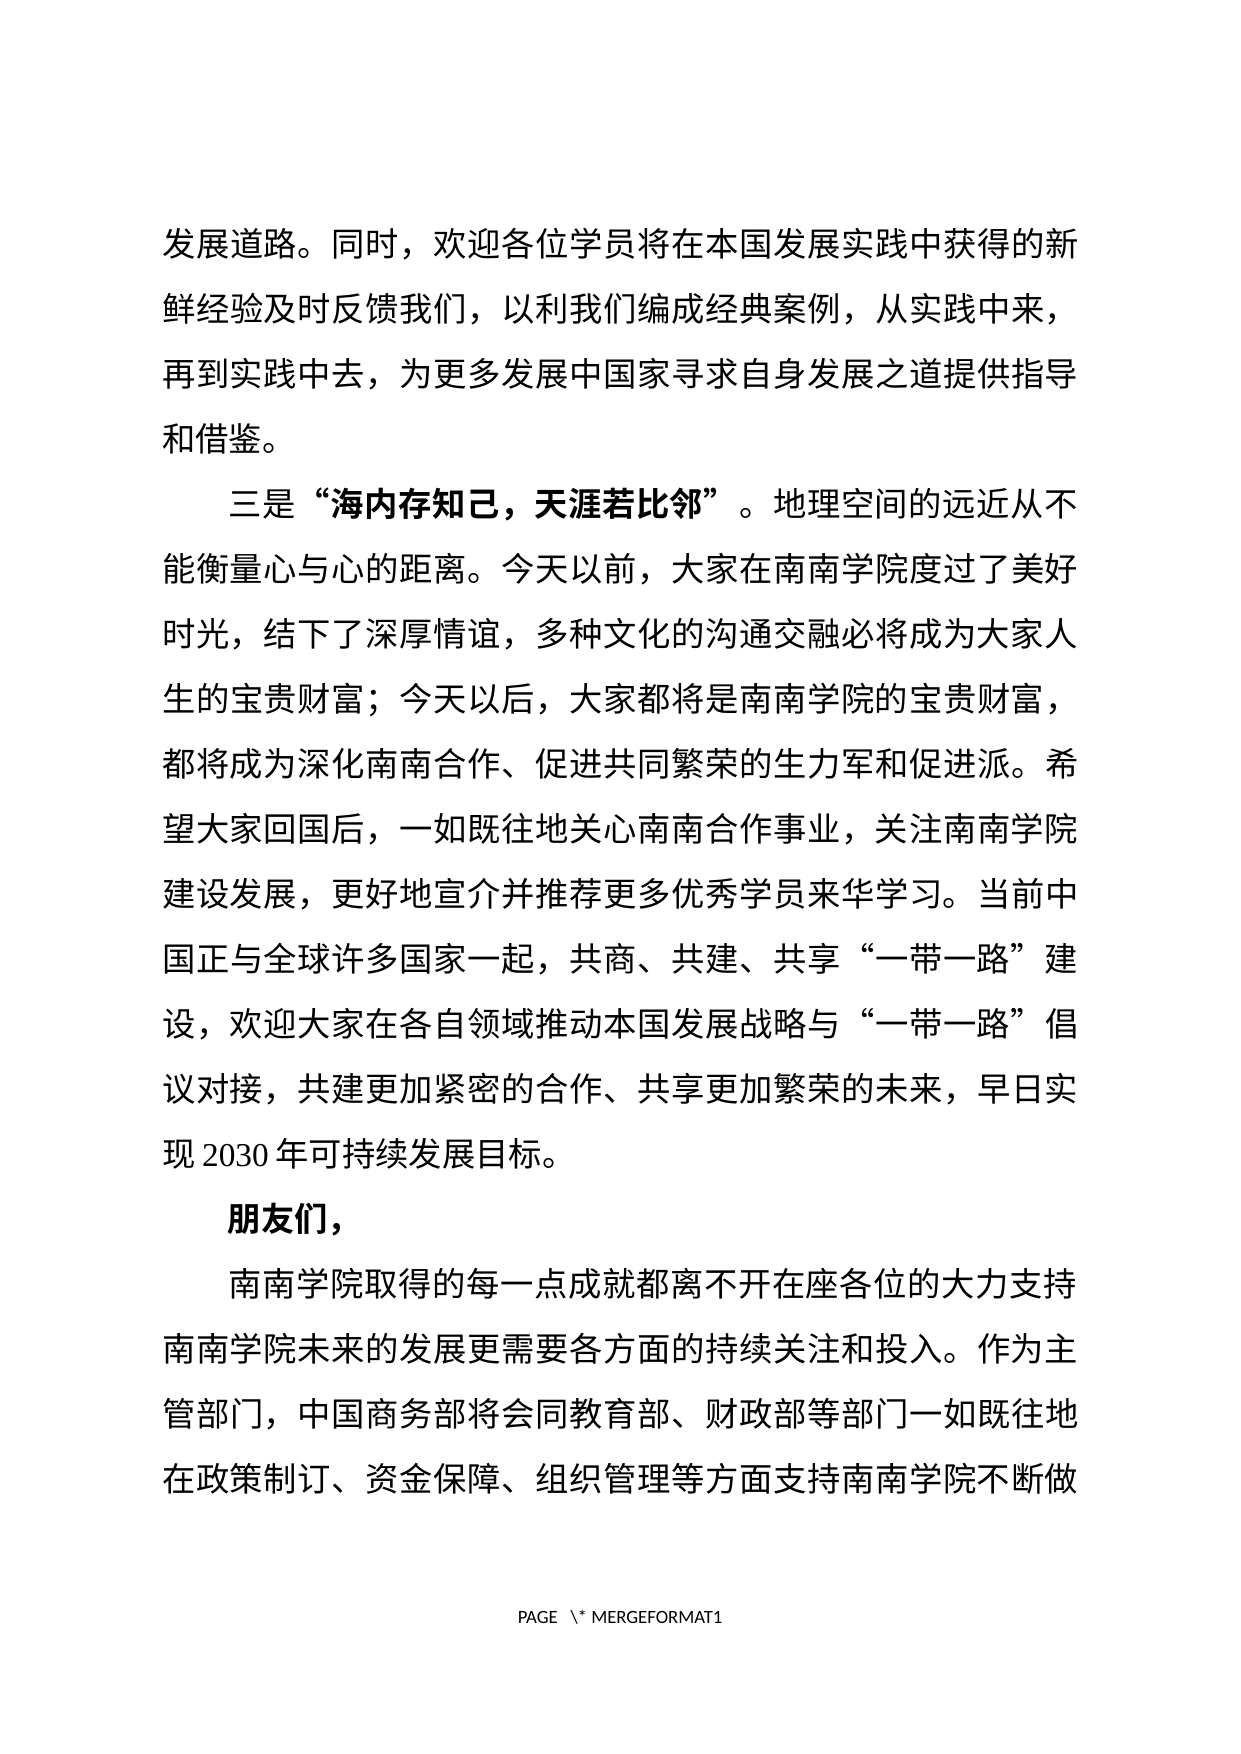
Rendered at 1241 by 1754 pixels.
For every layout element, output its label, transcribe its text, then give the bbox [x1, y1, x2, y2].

text 三是“海内存知己，天涯若比邻”。地理空间的远近从不能衡量心与心的距离。今天以前，大家在南南学院度过了美好时光，结下了深厚情谊，多种文化的沟通交融必将成为大家人生的宝贵财富；今天以后，大家都将是南南学院的宝贵财富，都将成为深化南南合作、促进共同繁荣的生力军和促进派。希望大家回国后，一如既往地关心南南合作事业，关注南南学院建设发展，更好地宣介并推荐更多优秀学员来华学习。当前中国正与全球许多国家一起，共商、共建、共享“一带一路”建设，欢迎大家在各自领域推动本国发展战略与“一带一路”倡议对接，共建更加紧密的合作、共享更加繁荣的未来，早日实现2030年可持续发展目标。 [162, 469, 1078, 1184]
text 朋友们， [162, 1184, 1078, 1249]
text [162, 209, 1078, 469]
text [162, 1249, 1078, 1509]
